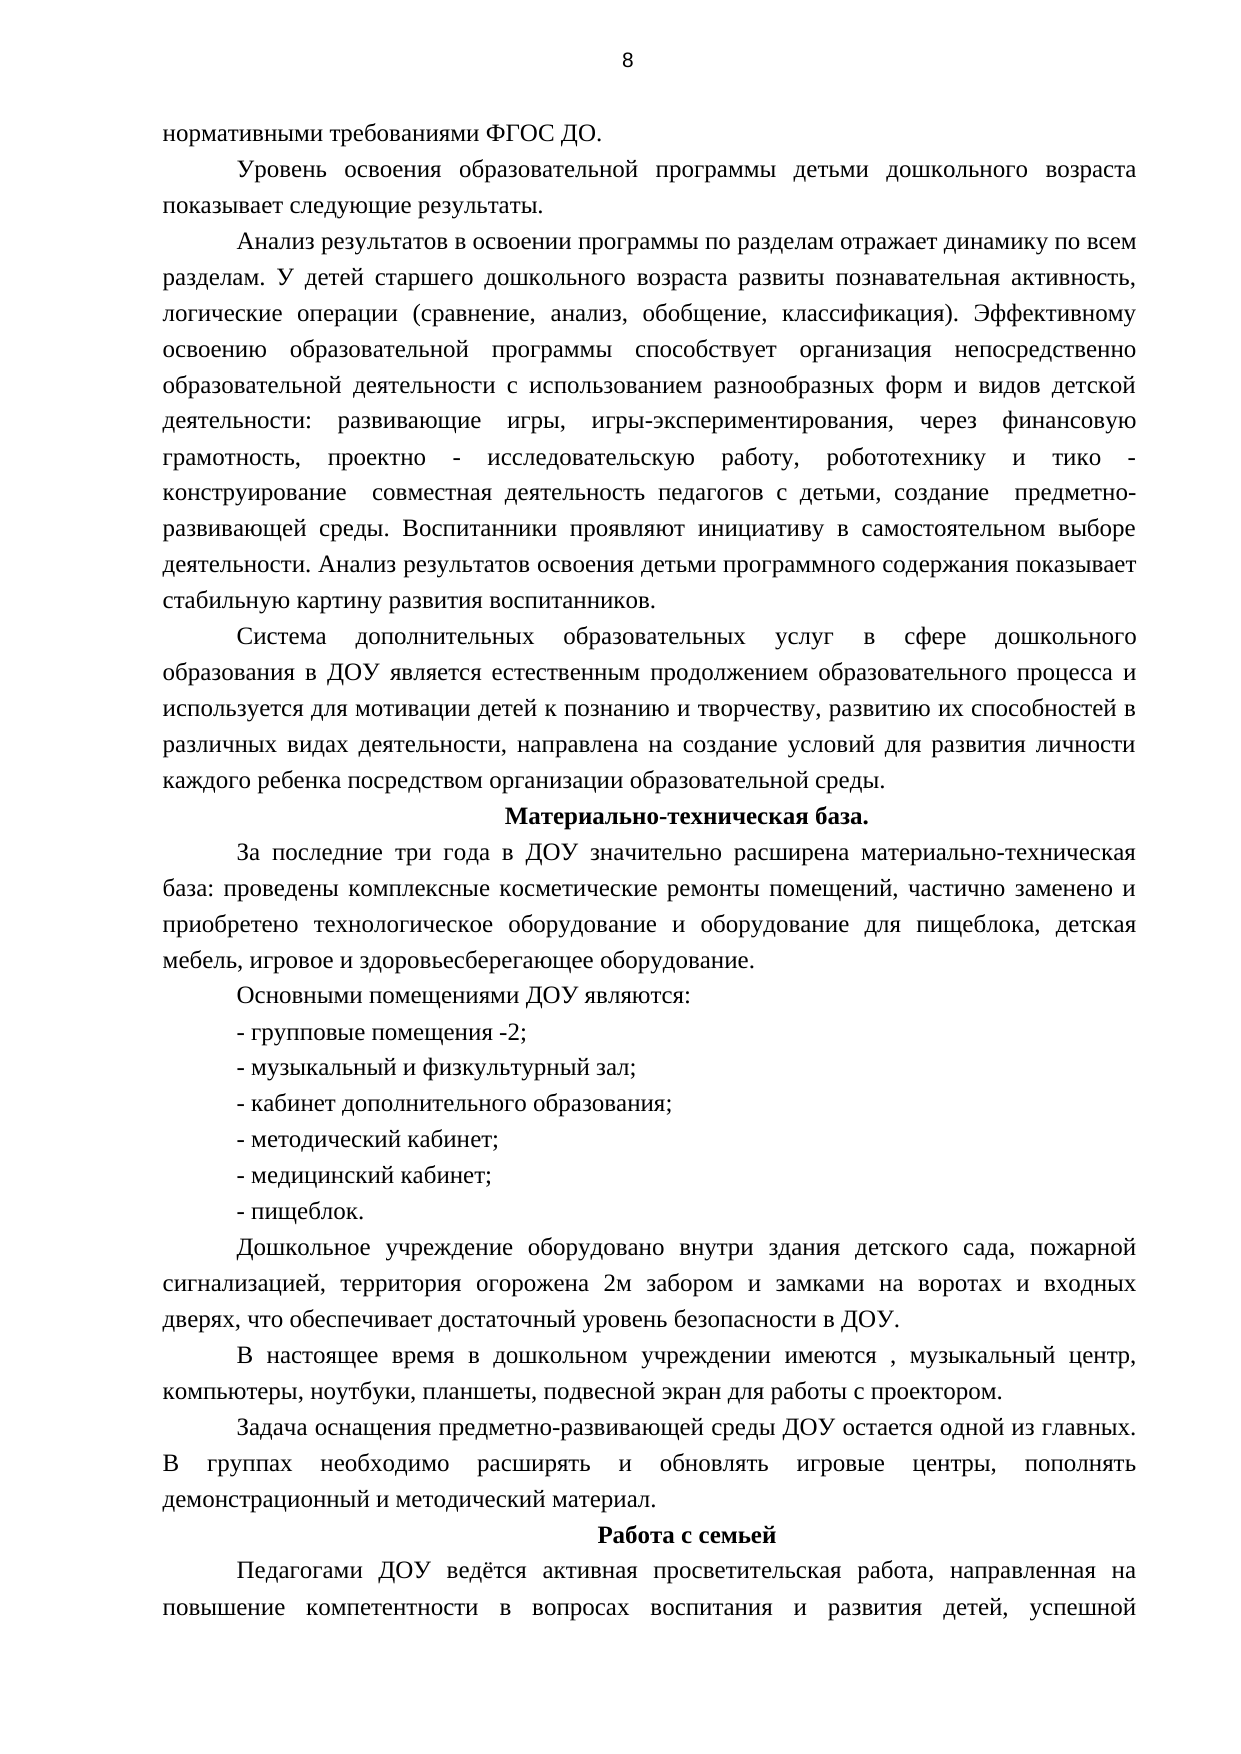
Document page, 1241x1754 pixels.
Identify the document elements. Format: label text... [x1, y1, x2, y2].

text Уровень освоения образовательной программы детьми дошкольного возраста показывает следующие результаты. [162, 154, 1137, 219]
text Работа с семьей [162, 1520, 1137, 1548]
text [162, 1556, 1137, 1620]
text Материально-техническая база. [162, 801, 1137, 830]
text Дошкольное учреждение оборудовано внутри здания детского сада, пожарной сигнализацией, территория огорожена 2м забором и замками на воротах и входных дверях, что обеспечивает достаточный уровень безопасности в ДОУ. [162, 1232, 1137, 1333]
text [162, 118, 1137, 147]
text В настоящее время в дошкольном учреждении имеются , музыкальный центр, компьютеры, ноутбуки, планшеты, подвесной экран для работы с проектором. [162, 1340, 1137, 1405]
text Задача оснащения предметно-развивающей среды ДОУ остается одной из главных. В группах необходимо расширять и обновлять игровые центры, пополнять демонстрационный и методический материал. [162, 1412, 1137, 1512]
text - кабинет дополнительного образования; [162, 1088, 1137, 1117]
text - пищеблок. [162, 1196, 1137, 1225]
text Анализ результатов в освоении программы по разделам отражает динамику по всем разделам. У детей старшего дошкольного возраста развиты познавательная активность, логические операции (сравнение, анализ, обобщение, классификация). Эффективному освоению образовательной программы способствует организация непосредственно образовательной деятельности с использованием разнообразных форм и видов детской деятельности: развивающие игры, игры-экспериментирования, через финансовую грамотность, проектно - исследовательскую работу, робототехнику и тико - конструирование совместная деятельность педагогов с детьми, создание предметно-развивающей среды. Воспитанники проявляют инициативу в самостоятельном выборе деятельности. Анализ результатов освоения детьми программного содержания показывает стабильную картину развития воспитанников. [162, 226, 1137, 614]
text - групповые помещения -2; [162, 1017, 1137, 1045]
text - методический кабинет; [162, 1124, 1137, 1153]
text - медицинский кабинет; [162, 1160, 1137, 1189]
text Основными помещениями ДОУ являются: [162, 981, 1137, 1009]
text За последние три года в ДОУ значительно расширена материально-техническая база: проведены комплексные косметические ремонты помещений, частично заменено и приобретено технологическое оборудование и оборудование для пищеблока, детская мебель, игровое и здоровьесберегающее оборудование. [162, 837, 1137, 973]
text - музыкальный и физкультурный зал; [162, 1052, 1137, 1081]
text Система дополнительных образовательных услуг в сфере дошкольного образования в ДОУ является естественным продолжением образовательного процесса и используется для мотивации детей к познанию и творчеству, развитию их способностей в различных видах деятельности, направлена на создание условий для развития личности каждого ребенка посредством организации образовательной среды. [162, 621, 1137, 794]
